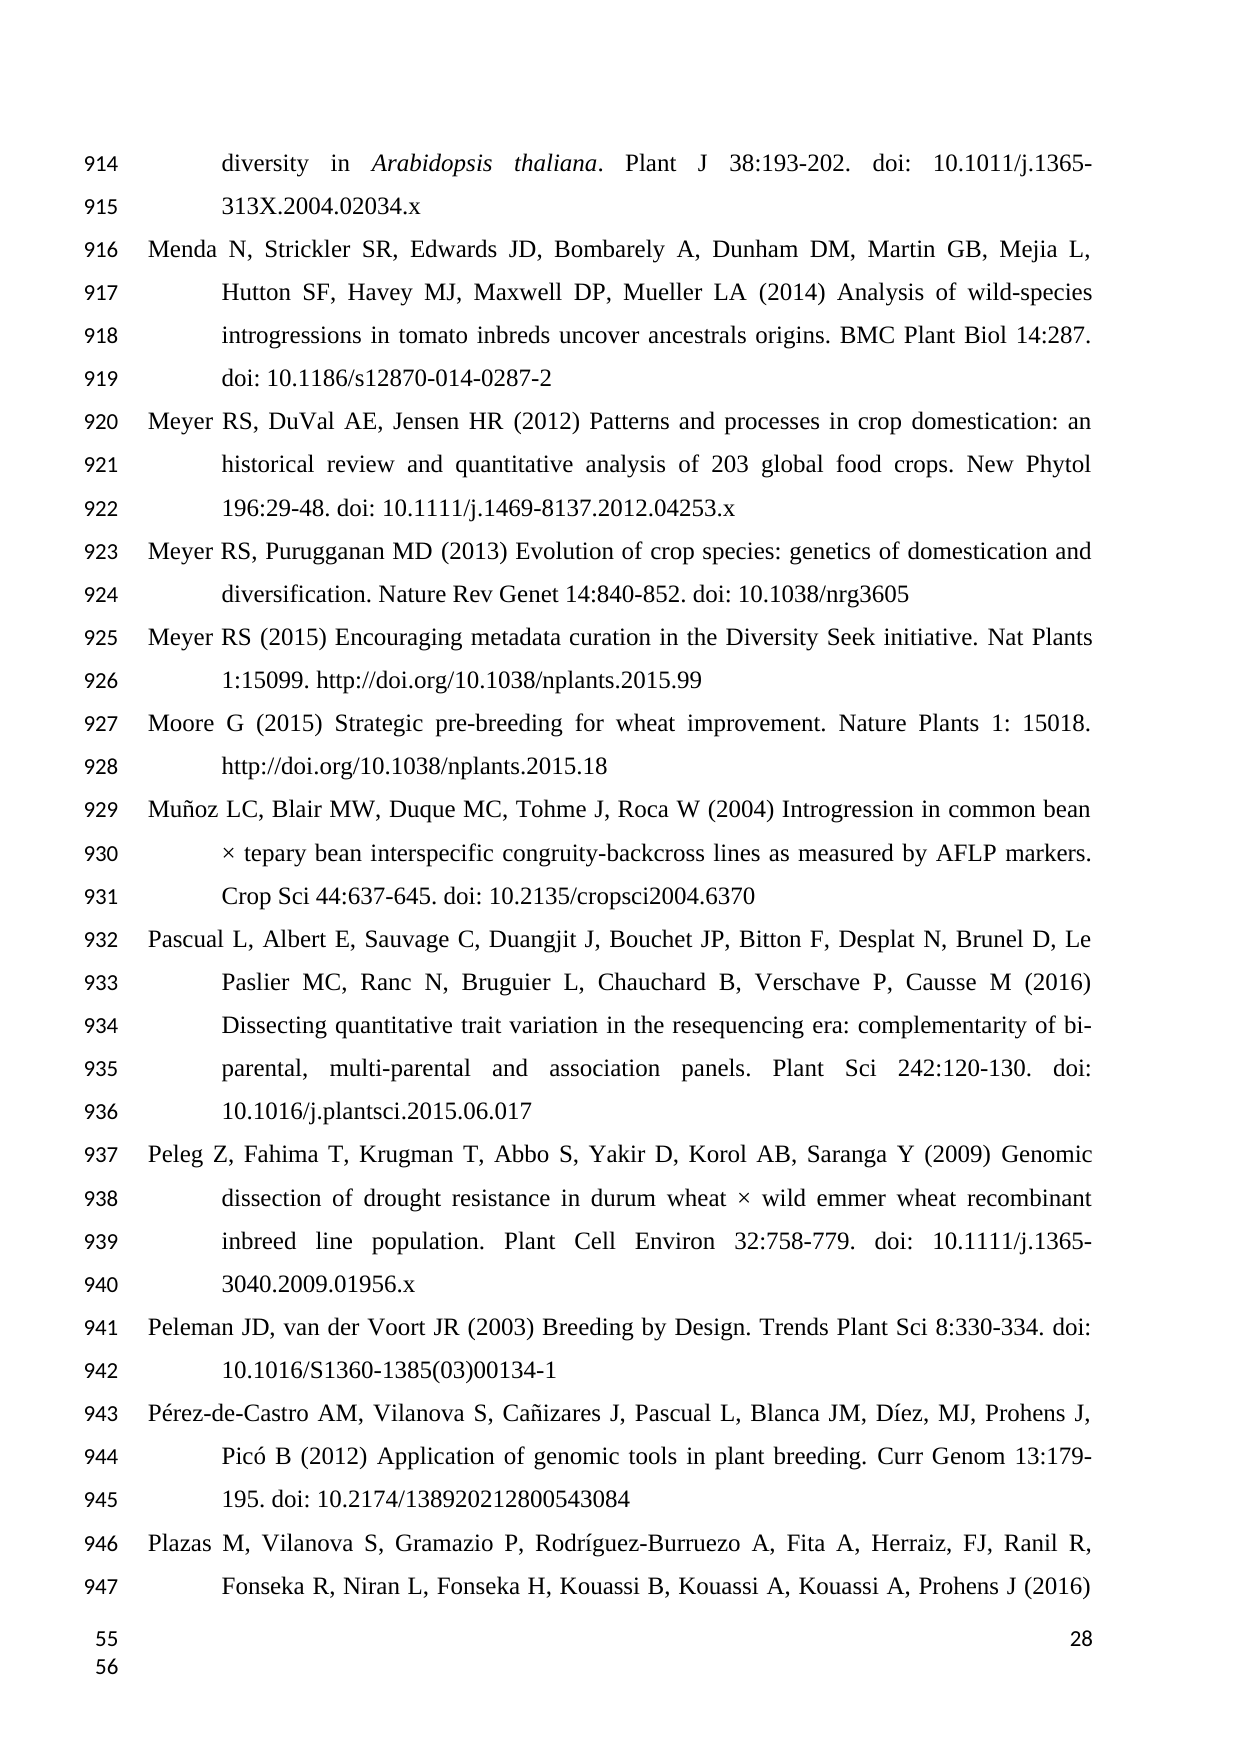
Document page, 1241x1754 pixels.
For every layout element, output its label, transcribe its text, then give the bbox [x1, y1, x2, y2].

text Peleman JD, van der Voort JR (2003) Breeding by Design. Trends Plant Sci 8:330-334. doi: 10.1016/S1360-1385(03)00134-1 [148, 1312, 1093, 1384]
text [148, 1528, 1093, 1599]
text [148, 148, 1093, 219]
text Muñoz LC, Blair MW, Duque MC, Tohme J, Roca W (2004) Introgression in common bean × tepary bean interspecific congruity-backcross lines as measured by AFLP markers. Crop Sci 44:637-645. doi: 10.2135/cropsci2004.6370 [148, 794, 1093, 909]
text Meyer RS, DuVal AE, Jensen HR (2012) Patterns and processes in crop domestication: an historical review and quantitative analysis of 203 global food crops. New Phytol 196:29-48. doi: 10.1111/j.1469-8137.2012.04253.x [148, 406, 1093, 521]
text Peleg Z, Fahima T, Krugman T, Abbo S, Yakir D, Korol AB, Saranga Y (2009) Genomic dissection of drought resistance in durum wheat × wild emmer wheat recombinant inbreed line population. Plant Cell Environ 32:758-779. doi: 10.1111/j.1365-3040.2009.01956.x [148, 1139, 1093, 1298]
text Moore G (2015) Strategic pre-breeding for wheat improvement. Nature Plants 1: 15018. http://doi.org/10.1038/nplants.2015.18 [148, 708, 1093, 780]
text Pérez-de-Castro AM, Vilanova S, Cañizares J, Pascual L, Blanca JM, Díez, MJ, Prohens J, Picó B (2012) Application of genomic tools in plant breeding. Curr Genom 13:179-195. doi: 10.2174/138920212800543084 [148, 1398, 1093, 1513]
text Meyer RS (2015) Encouraging metadata curation in the Diversity Seek initiative. Nat Plants 1:15099. http://doi.org/10.1038/nplants.2015.99 [148, 622, 1093, 694]
text Pascual L, Albert E, Sauvage C, Duangjit J, Bouchet JP, Bitton F, Desplat N, Brunel D, Le Paslier MC, Ranc N, Bruguier L, Chauchard B, Verschave P, Causse M (2016) Dissecting quantitative trait variation in the resequencing era: complementarity of bi-parental, multi-parental and association panels. Plant Sci 242:120-130. doi: 10.1016/j.plantsci.2015.06.017 [148, 924, 1093, 1125]
text Meyer RS, Purugganan MD (2013) Evolution of crop species: genetics of domestication and diversification. Nature Rev Genet 14:840-852. doi: 10.1038/nrg3605 [148, 536, 1093, 608]
text Menda N, Strickler SR, Edwards JD, Bombarely A, Dunham DM, Martin GB, Mejia L, Hutton SF, Havey MJ, Maxwell DP, Mueller LA (2014) Analysis of wild-species introgressions in tomato inbreds uncover ancestrals origins. BMC Plant Biol 14:287. doi: 10.1186/s12870-014-0287-2 [148, 234, 1093, 392]
